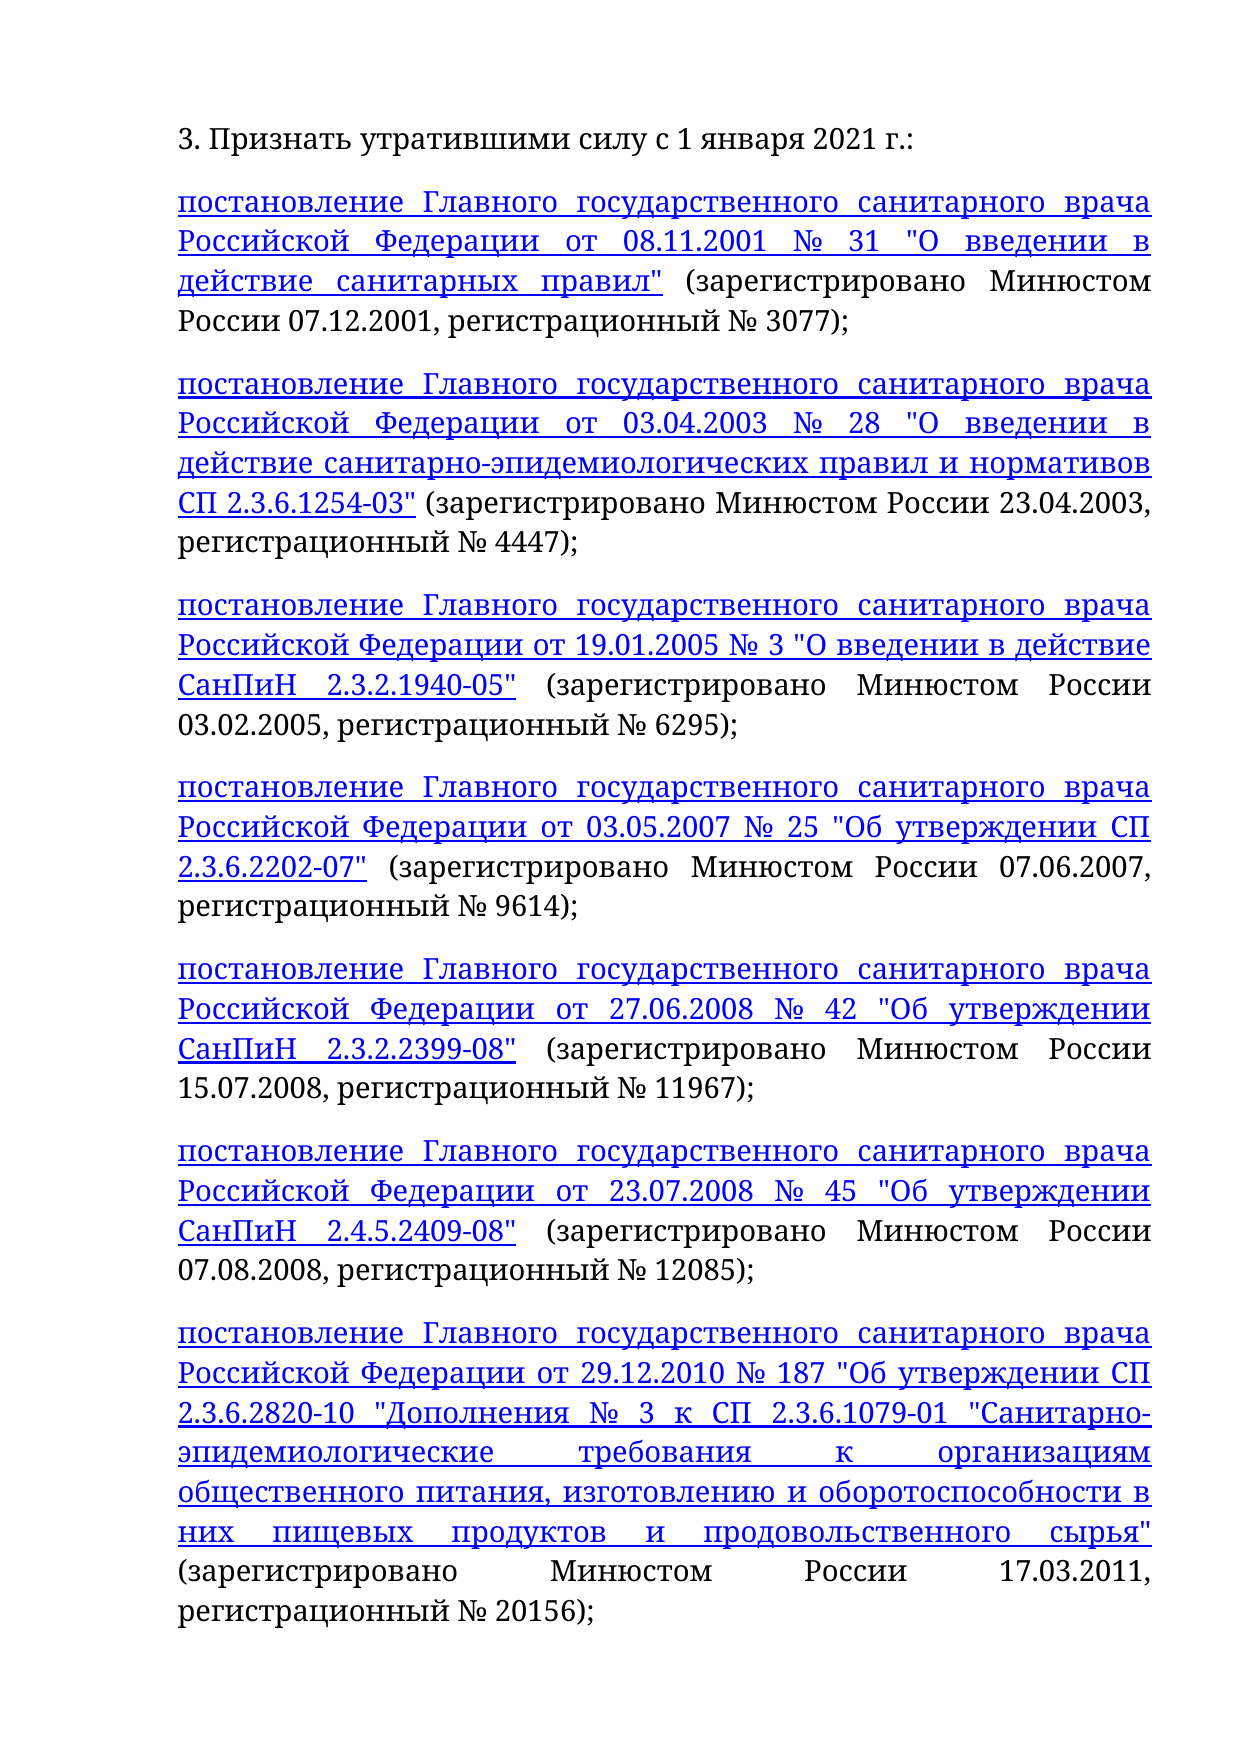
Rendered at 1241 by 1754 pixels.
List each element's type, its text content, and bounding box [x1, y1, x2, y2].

text постановление Главного государственного санитарного врача Российской Федерации от 27.06.2008 № 42 "Об утверждении СанПиН 2.3.2.2399-08" (зарегистрировано Минюстом России 15.07.2008, регистрационный № 11967); [177, 949, 1152, 982]
text постановление Главного государственного санитарного врача Российской Федерации от 29.12.2010 № 187 "Об утверждении СП 2.3.6.2820-10 "Дополнения № 3 к СП 2.3.6.1079-01 "Санитарно-эпидемиологические требования к организациям общественного питания, изготовлению и оборотоспособности в них пищевых продуктов и продовольственного сырья" (зарегистрировано Минюстом России 17.03.2011, регистрационный № 20156); [177, 1426, 1152, 1465]
text постановление Главного государственного санитарного врача Российской Федерации от 19.01.2005 № 3 "О введении в действие СанПиН 2.3.2.1940-05" (зарегистрировано Минюстом России 03.02.2005, регистрационный № 6295); [177, 585, 1152, 618]
text постановление Главного государственного санитарного врача Российской Федерации от 29.12.2010 № 187 "Об утверждении СП 2.3.6.2820-10 "Дополнения № 3 к СП 2.3.6.1079-01 "Санитарно-эпидемиологические требования к организациям общественного питания, изготовлению и оборотоспособности в них пищевых продуктов и продовольственного сырья" (зарегистрировано Минюстом России 17.03.2011, регистрационный № 20156); [177, 1313, 1152, 1346]
text постановление Главного государственного санитарного врача Российской Федерации от 03.04.2003 № 28 "О введении в действие санитарно-эпидемиологических правил и нормативов СП 2.3.6.1254-03" (зарегистрировано Минюстом России 23.04.2003, регистрационный № 4447); [177, 363, 1152, 396]
text постановление Главного государственного санитарного врача Российской Федерации от 08.11.2001 № 31 "О введении в действие санитарных правил" (зарегистрировано Минюстом России 07.12.2001, регистрационный № 3077); [177, 181, 1152, 215]
text постановление Главного государственного санитарного врача Российской Федерации от 29.12.2010 № 187 "Об утверждении СП 2.3.6.2820-10 "Дополнения № 3 к СП 2.3.6.1079-01 "Санитарно-эпидемиологические требования к организациям общественного питания, изготовлению и оборотоспособности в них пищевых продуктов и продовольственного сырья" (зарегистрировано Минюстом России 17.03.2011, регистрационный № 20156); [177, 1387, 1152, 1425]
text 3. Признать утратившими силу с 1 января 2021 г.: [177, 118, 1152, 158]
text постановление Главного государственного санитарного врача Российской Федерации от 03.04.2003 № 28 "О введении в действие санитарно-эпидемиологических правил и нормативов СП 2.3.6.1254-03" (зарегистрировано Минюстом России 23.04.2003, регистрационный № 4447); [177, 478, 1152, 561]
text постановление Главного государственного санитарного врача Российской Федерации от 03.05.2007 № 25 "Об утверждении СП 2.3.6.2202-07" (зарегистрировано Минюстом России 07.06.2007, регистрационный № 9614); [177, 767, 1152, 800]
text постановление Главного государственного санитарного врача Российской Федерации от 08.11.2001 № 31 "О введении в действие санитарных правил" (зарегистрировано Минюстом России 07.12.2001, регистрационный № 3077); [177, 216, 1152, 340]
text постановление Главного государственного санитарного врача Российской Федерации от 23.07.2008 № 45 "Об утверждении СанПиН 2.4.5.2409-08" (зарегистрировано Минюстом России 07.08.2008, регистрационный № 12085); [177, 1131, 1152, 1164]
text постановление Главного государственного санитарного врача Российской Федерации от 19.01.2005 № 3 "О введении в действие СанПиН 2.3.2.1940-05" (зарегистрировано Минюстом России 03.02.2005, регистрационный № 6295); [177, 659, 1152, 743]
text постановление Главного государственного санитарного врача Российской Федерации от 29.12.2010 № 187 "Об утверждении СП 2.3.6.2820-10 "Дополнения № 3 к СП 2.3.6.1079-01 "Санитарно-эпидемиологические требования к организациям общественного питания, изготовлению и оборотоспособности в них пищевых продуктов и продовольственного сырья" (зарегистрировано Минюстом России 17.03.2011, регистрационный № 20156); [177, 1347, 1152, 1386]
text постановление Главного государственного санитарного врача Российской Федерации от 23.07.2008 № 45 "Об утверждении СанПиН 2.4.5.2409-08" (зарегистрировано Минюстом России 07.08.2008, регистрационный № 12085); [177, 1165, 1152, 1289]
text постановление Главного государственного санитарного врача Российской Федерации от 03.05.2007 № 25 "Об утверждении СП 2.3.6.2202-07" (зарегистрировано Минюстом России 07.06.2007, регистрационный № 9614); [177, 801, 1152, 925]
text постановление Главного государственного санитарного врача Российской Федерации от 29.12.2010 № 187 "Об утверждении СП 2.3.6.2820-10 "Дополнения № 3 к СП 2.3.6.1079-01 "Санитарно-эпидемиологические требования к организациям общественного питания, изготовлению и оборотоспособности в них пищевых продуктов и продовольственного сырья" (зарегистрировано Минюстом России 17.03.2011, регистрационный № 20156); [177, 1506, 1152, 1545]
text постановление Главного государственного санитарного врача Российской Федерации от 29.12.2010 № 187 "Об утверждении СП 2.3.6.2820-10 "Дополнения № 3 к СП 2.3.6.1079-01 "Санитарно-эпидемиологические требования к организациям общественного питания, изготовлению и оборотоспособности в них пищевых продуктов и продовольственного сырья" (зарегистрировано Минюстом России 17.03.2011, регистрационный № 20156); [177, 1466, 1152, 1505]
text постановление Главного государственного санитарного врача Российской Федерации от 27.06.2008 № 42 "Об утверждении СанПиН 2.3.2.2399-08" (зарегистрировано Минюстом России 15.07.2008, регистрационный № 11967); [177, 983, 1152, 1107]
text постановление Главного государственного санитарного врача Российской Федерации от 03.04.2003 № 28 "О введении в действие санитарно-эпидемиологических правил и нормативов СП 2.3.6.1254-03" (зарегистрировано Минюстом России 23.04.2003, регистрационный № 4447); [177, 397, 1152, 476]
text постановление Главного государственного санитарного врача Российской Федерации от 19.01.2005 № 3 "О введении в действие СанПиН 2.3.2.1940-05" (зарегистрировано Минюстом России 03.02.2005, регистрационный № 6295); [177, 619, 1152, 658]
text постановление Главного государственного санитарного врача Российской Федерации от 29.12.2010 № 187 "Об утверждении СП 2.3.6.2820-10 "Дополнения № 3 к СП 2.3.6.1079-01 "Санитарно-эпидемиологические требования к организациям общественного питания, изготовлению и оборотоспособности в них пищевых продуктов и продовольственного сырья" (зарегистрировано Минюстом России 17.03.2011, регистрационный № 20156); [177, 1546, 1152, 1630]
